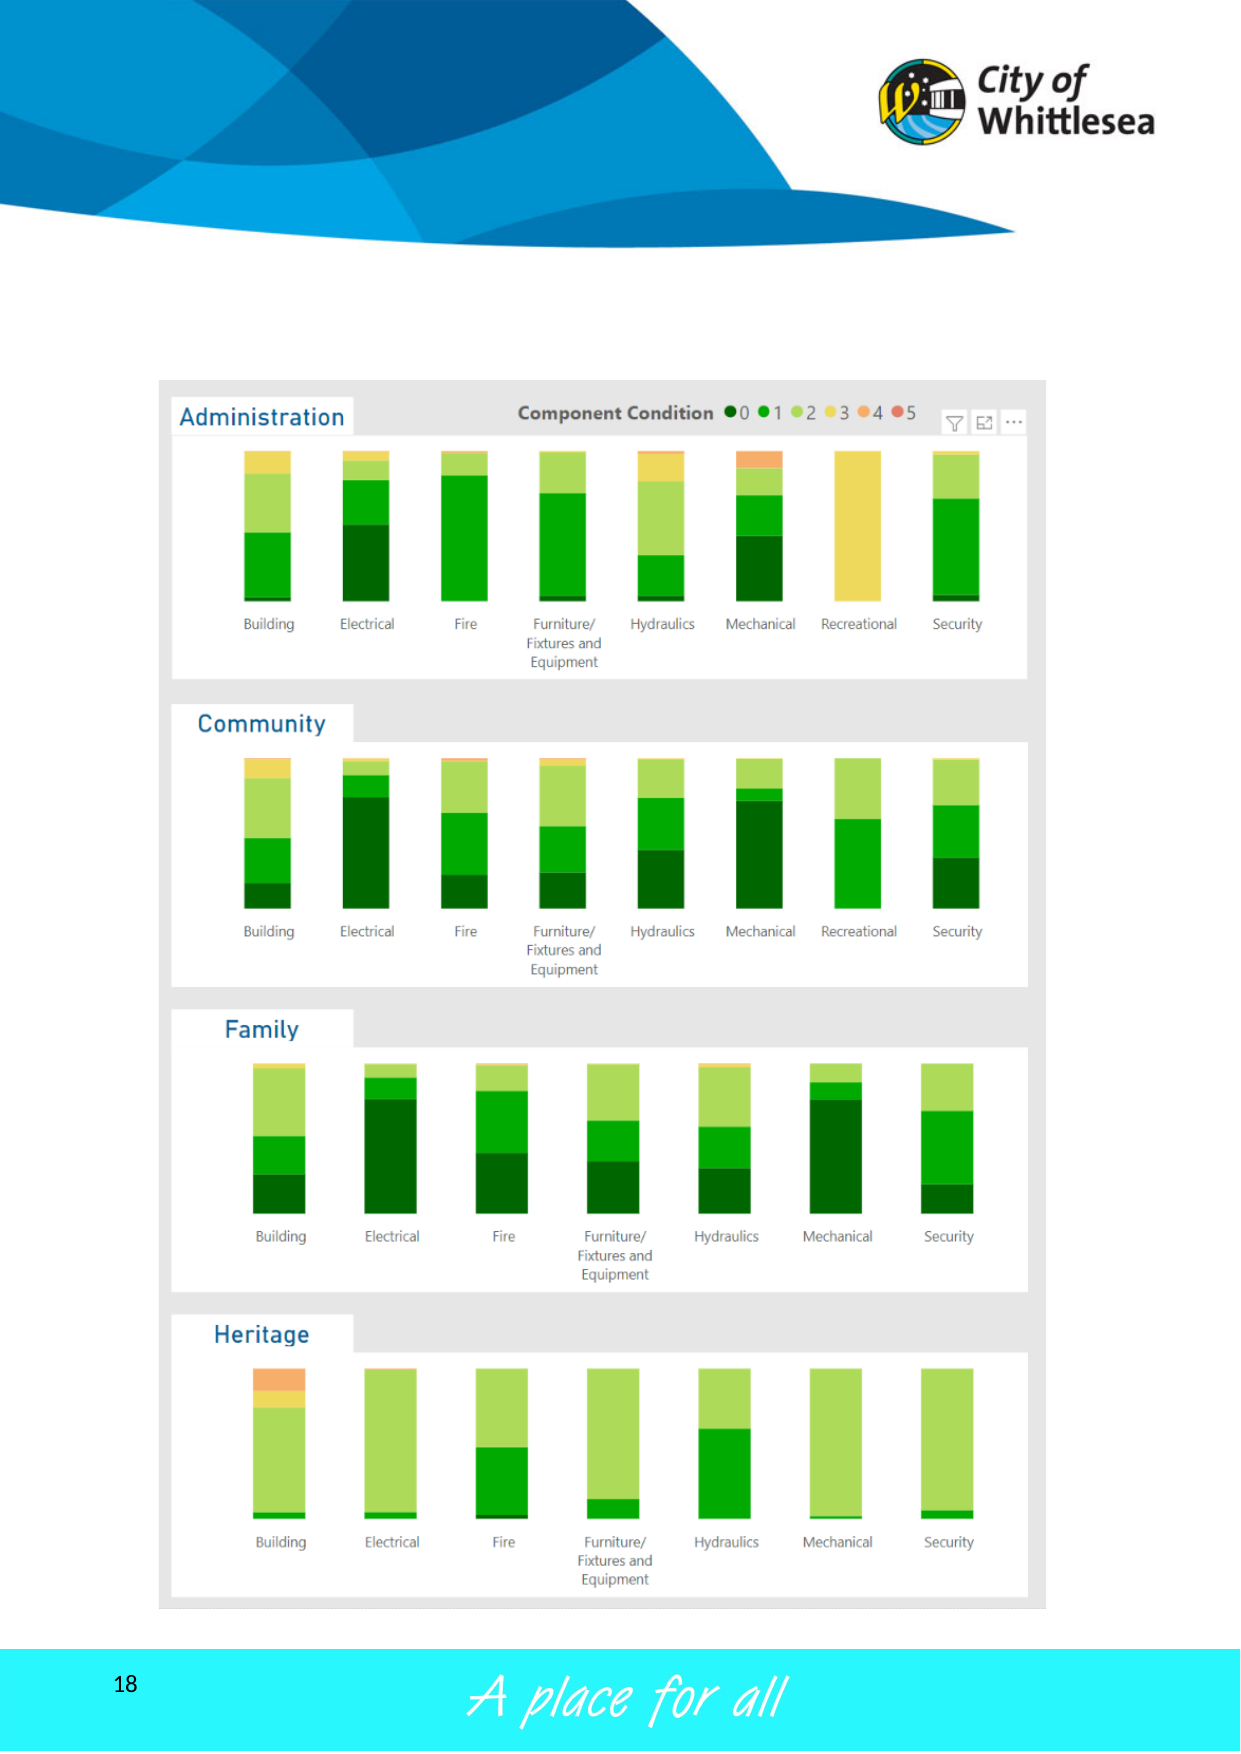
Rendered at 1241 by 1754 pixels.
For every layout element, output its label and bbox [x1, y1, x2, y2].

picture [158, 380, 1047, 1609]
picture [0, 0, 1241, 257]
picture [0, 1649, 1241, 1751]
